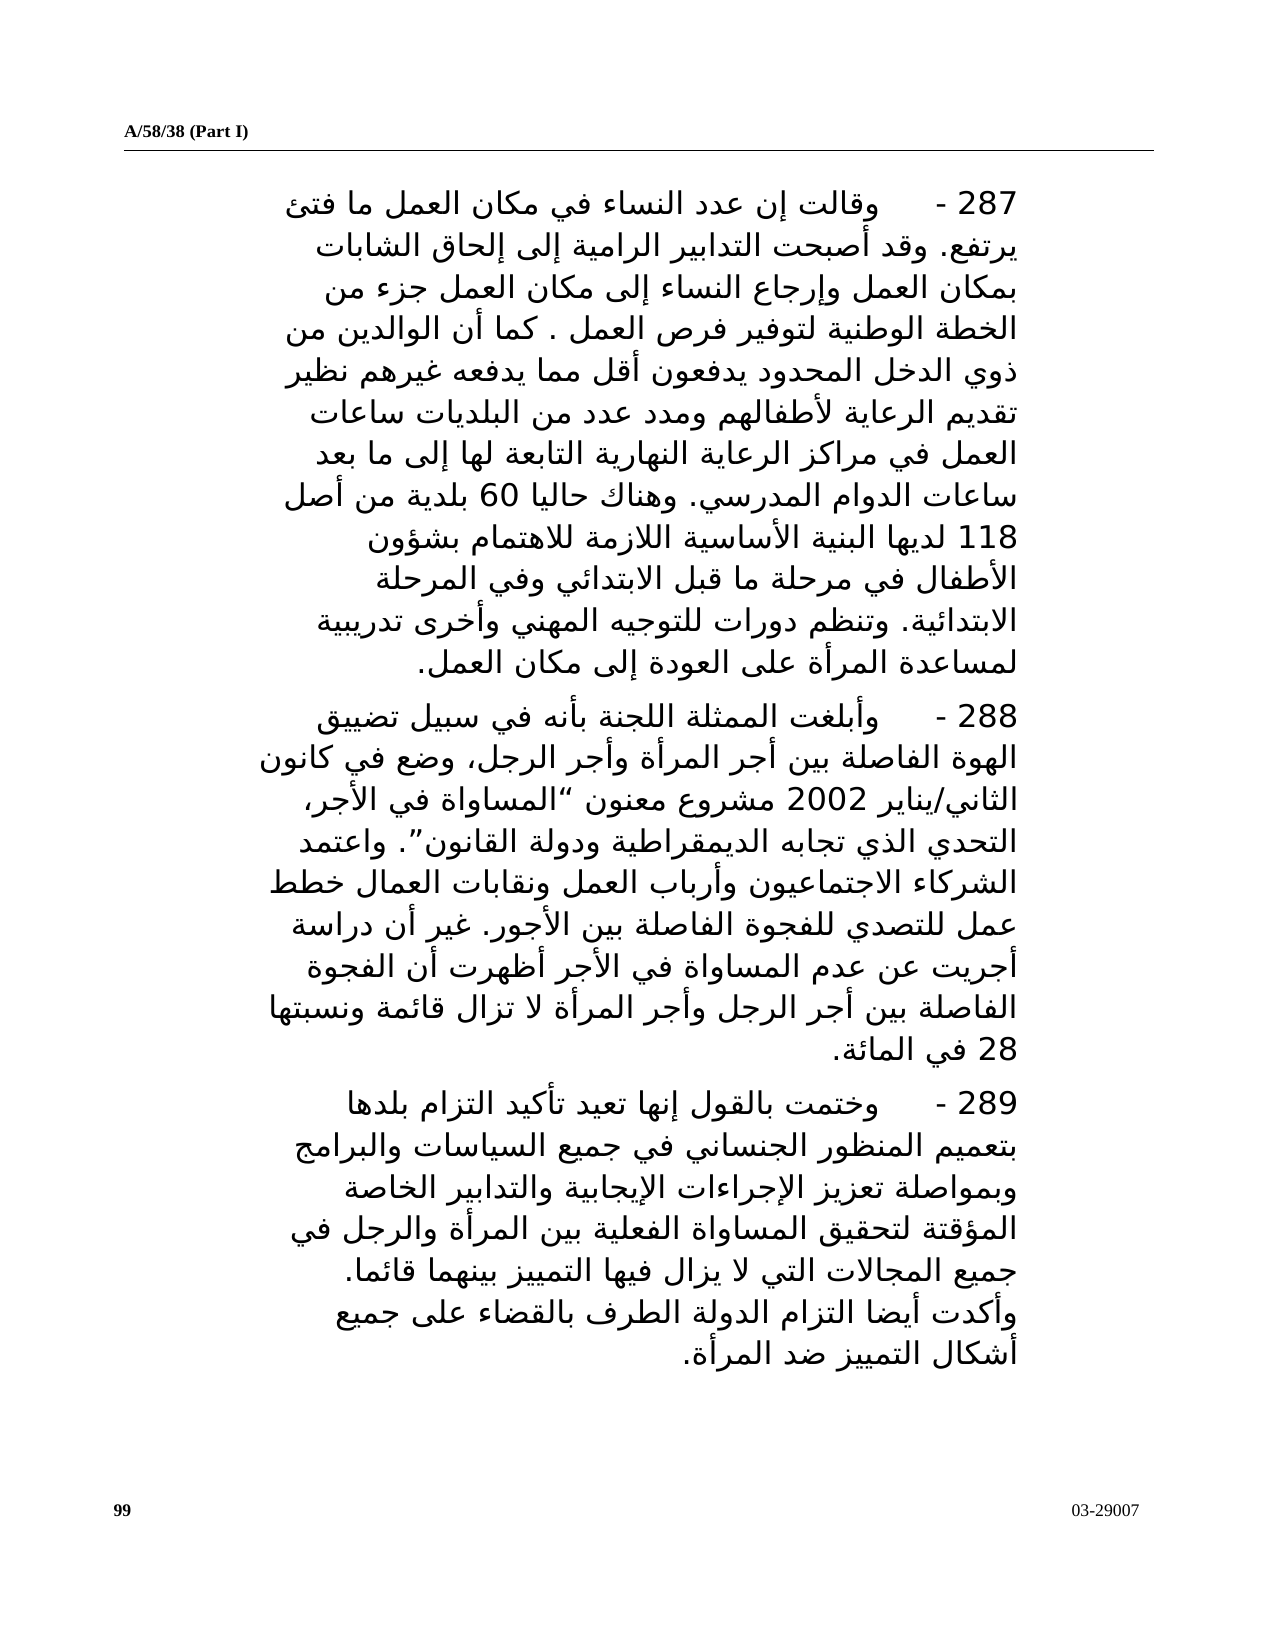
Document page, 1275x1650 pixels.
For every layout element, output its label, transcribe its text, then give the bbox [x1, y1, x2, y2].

text 288 - وأبلغت الممثلة اللجنة بأنه في سبيل تضييق الهوة الفاصلة بين أجر المرأة وأجر الرجل، وضع في كانون الثاني/يناير 2002 مشروع معنون “المساواة في الأجر، التحدي الذي تجابه الديمقراطية ودولة القانون”. واعتمد الشركاء الاجتماعيون وأرباب العمل ونقابات العمال خطط عمل للتصدي للفجوة الفاصلة بين الأجور. غير أن دراسة أجريت عن عدم المساواة في الأجر أظهرت أن الفجوة الفاصلة بين أجر الرجل وأجر المرأة لا تزال قائمة ونسبتها 28 في المائة. [256, 694, 1018, 1069]
text 287 - وقالت إن عدد النساء في مكان العمل ما فتئ يرتفع. وقد أصبحت التدابير الرامية إلى إلحاق الشابات بمكان العمل وإرجاع النساء إلى مكان العمل جزء من الخطة الوطنية لتوفير فرص العمل . كما أن الوالدين من ذوي الدخل المحدود يدفعون أقل مما يدفعه غيرهم نظير تقديم الرعاية لأطفالهم ومدد عدد من البلديات ساعات العمل في مراكز الرعاية النهارية التابعة لها إلى ما بعد ساعات الدوام المدرسي. وهناك حاليا 60 بلدية من أصل 118 لديها البنية الأساسية اللازمة للاهتمام بشؤون الأطفال في مرحلة ما قبل الابتدائي وفي المرحلة الابتدائية. وتنظم دورات للتوجيه المهني وأخرى تدريبية لمساعدة المرأة على العودة إلى مكان العمل. [256, 181, 1018, 681]
text 289 - وختمت بالقول إنها تعيد تأكيد التزام بلدها بتعميم المنظور الجنساني في جميع السياسات والبرامج وبمواصلة تعزيز الإجراءات الإيجابية والتدابير الخاصة المؤقتة لتحقيق المساواة الفعلية بين المرأة والرجل في جميع المجالات التي لا يزال فيها التمييز بينهما قائما. وأكدت أيضا التزام الدولة الطرف بالقضاء على جميع أشكال التمييز ضد المرأة. [256, 1081, 1018, 1373]
